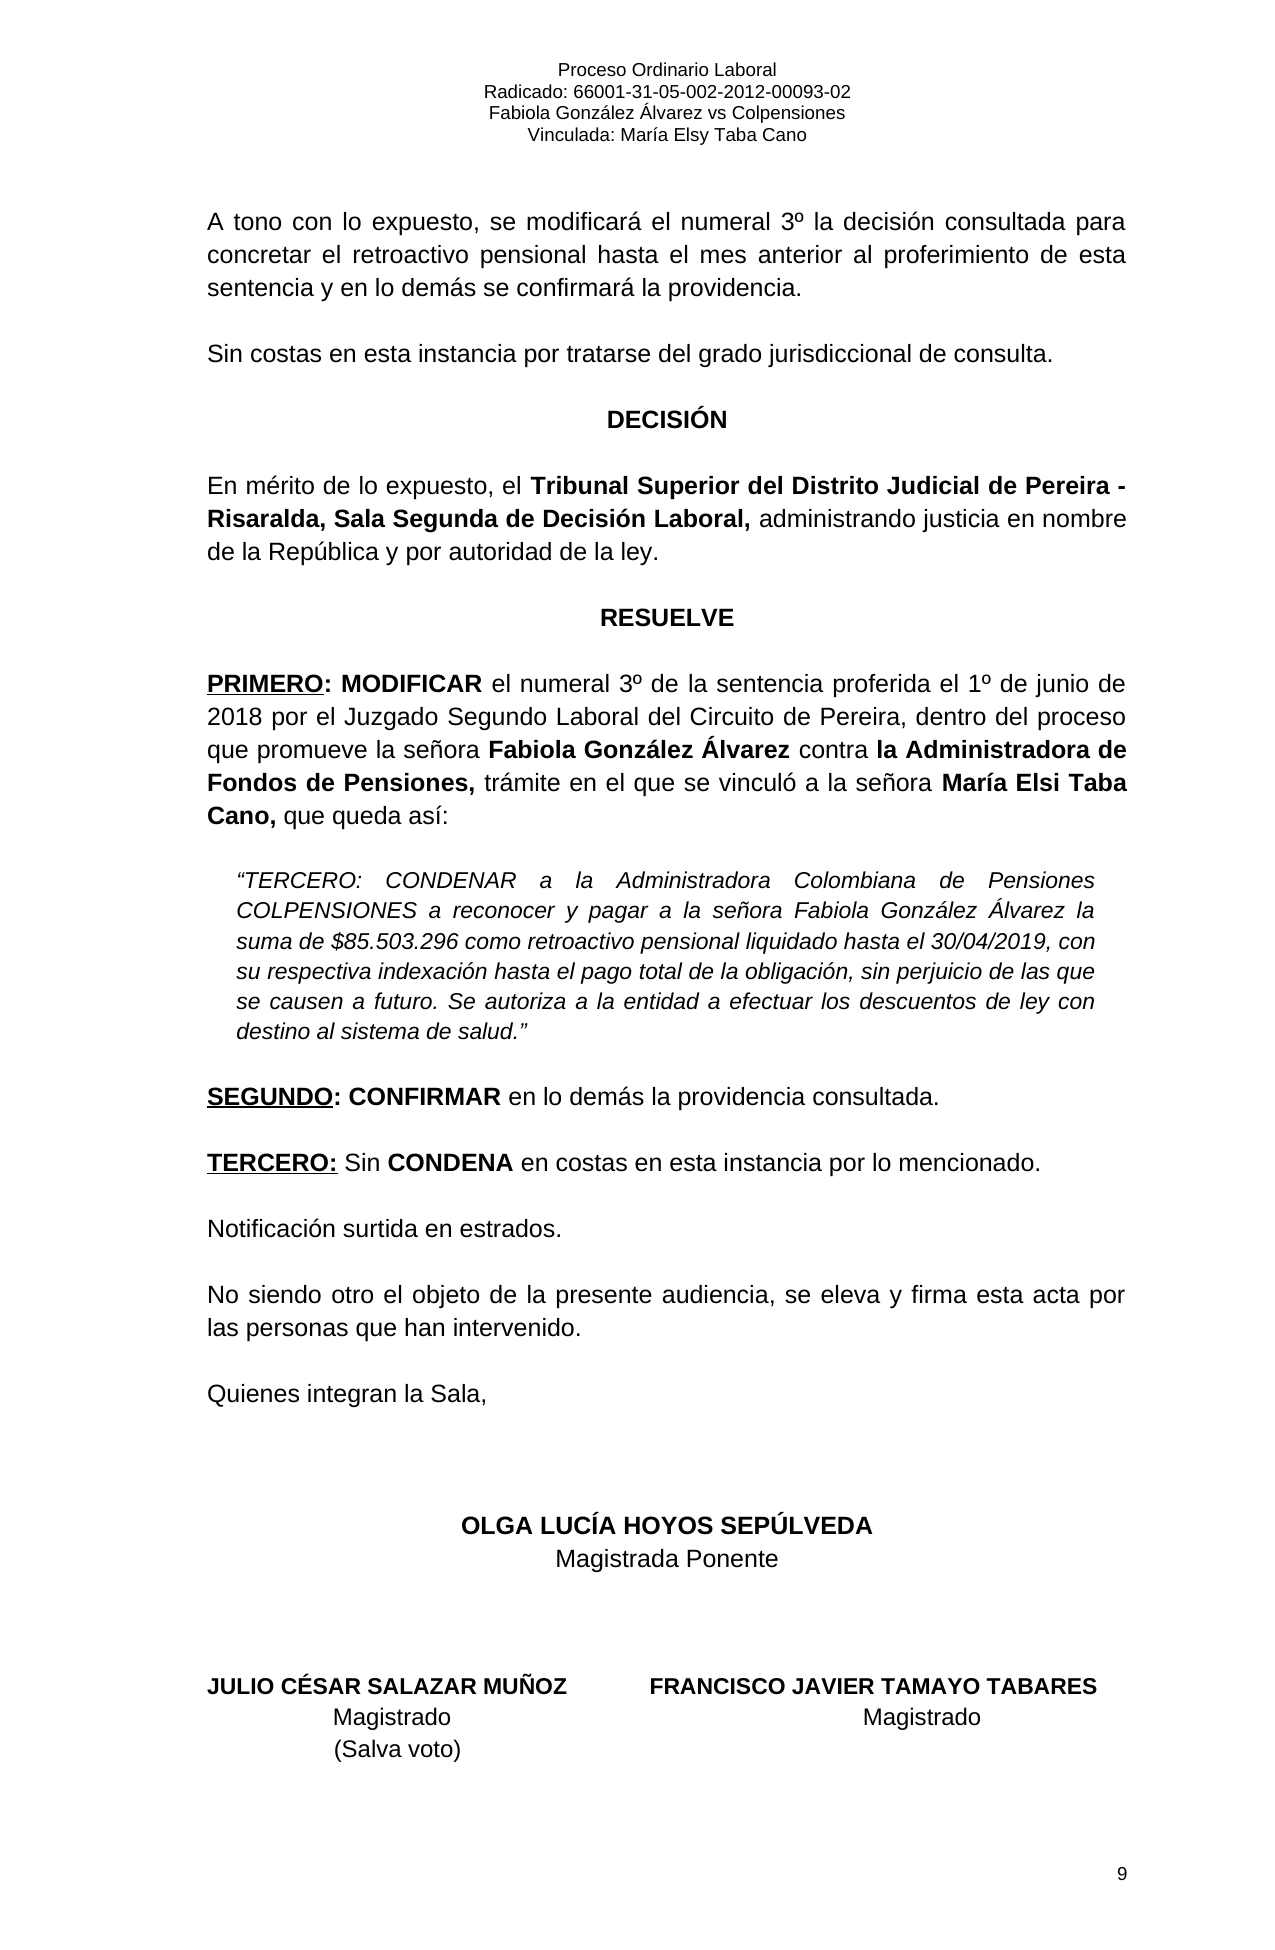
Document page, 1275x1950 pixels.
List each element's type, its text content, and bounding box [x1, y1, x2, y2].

text Notificación surtida en estrados. [207, 1213, 1127, 1242]
text A tono con lo expuesto, se modificará el numeral 3º la decisión consultada para concretar el retroactivo pensional hasta el mes anterior al proferimiento de esta sentencia y en lo demás se confirmará la providencia. [207, 207, 1127, 302]
list En mérito de lo expuesto, el Tribunal Superior del Distrito Judicial de Pereira - Risaralda, Sala Segunda de Decisión Laboral, administrando justicia en nombre de la República y por autoridad de la ley. [207, 471, 1127, 566]
text RESUELVE [207, 603, 1127, 632]
text (Salva voto) [207, 1735, 1127, 1763]
text Magistrado Magistrado [207, 1703, 1127, 1731]
text “TERCERO: CONDENAR a la Administradora Colombiana de Pensiones COLPENSIONES a reconocer y pagar a la señora Fabiola González Álvarez la suma de $85.503.296 como retroactivo pensional liquidado hasta el 30/04/2019, con su respectiva indexación hasta el pago total de la obligación, sin perjuicio de las que se causen a futuro. Se autoriza a la entidad a efectuar los descuentos de ley con destino al sistema de salud.” [236, 867, 1098, 1044]
text SEGUNDO: CONFIRMAR en lo demás la providencia consultada. [207, 1081, 1127, 1110]
text OLGA LUCÍA HOYOS SEPÚLVEDA [207, 1511, 1127, 1539]
text No siendo otro el objeto de la presente audiencia, se eleva y firma esta acta por las personas que han intervenido. [207, 1279, 1127, 1341]
text PRIMERO: MODIFICAR el numeral 3º de la sentencia proferida el 1º de junio de 2018 por el Juzgado Segundo Laboral del Circuito de Pereira, dentro del proceso que promueve la señora Fabiola González Álvarez contra la Administradora de Fondos de Pensiones, trámite en el que se vinculó a la señora María Elsi Taba Cano, que queda así: [207, 669, 1127, 830]
text JULIO CÉSAR SALAZAR MUÑOZ FRANCISCO JAVIER TAMAYO TABARES [207, 1673, 1127, 1699]
text Magistrada Ponente [207, 1544, 1127, 1572]
text DECISIÓN [207, 405, 1127, 434]
text Quienes integran la Sala, [207, 1379, 1127, 1407]
text TERCERO: Sin CONDENA en costas en esta instancia por lo mencionado. [207, 1147, 1127, 1176]
text Sin costas en esta instancia por tratarse del grado jurisdiccional de consulta. [207, 339, 1127, 368]
